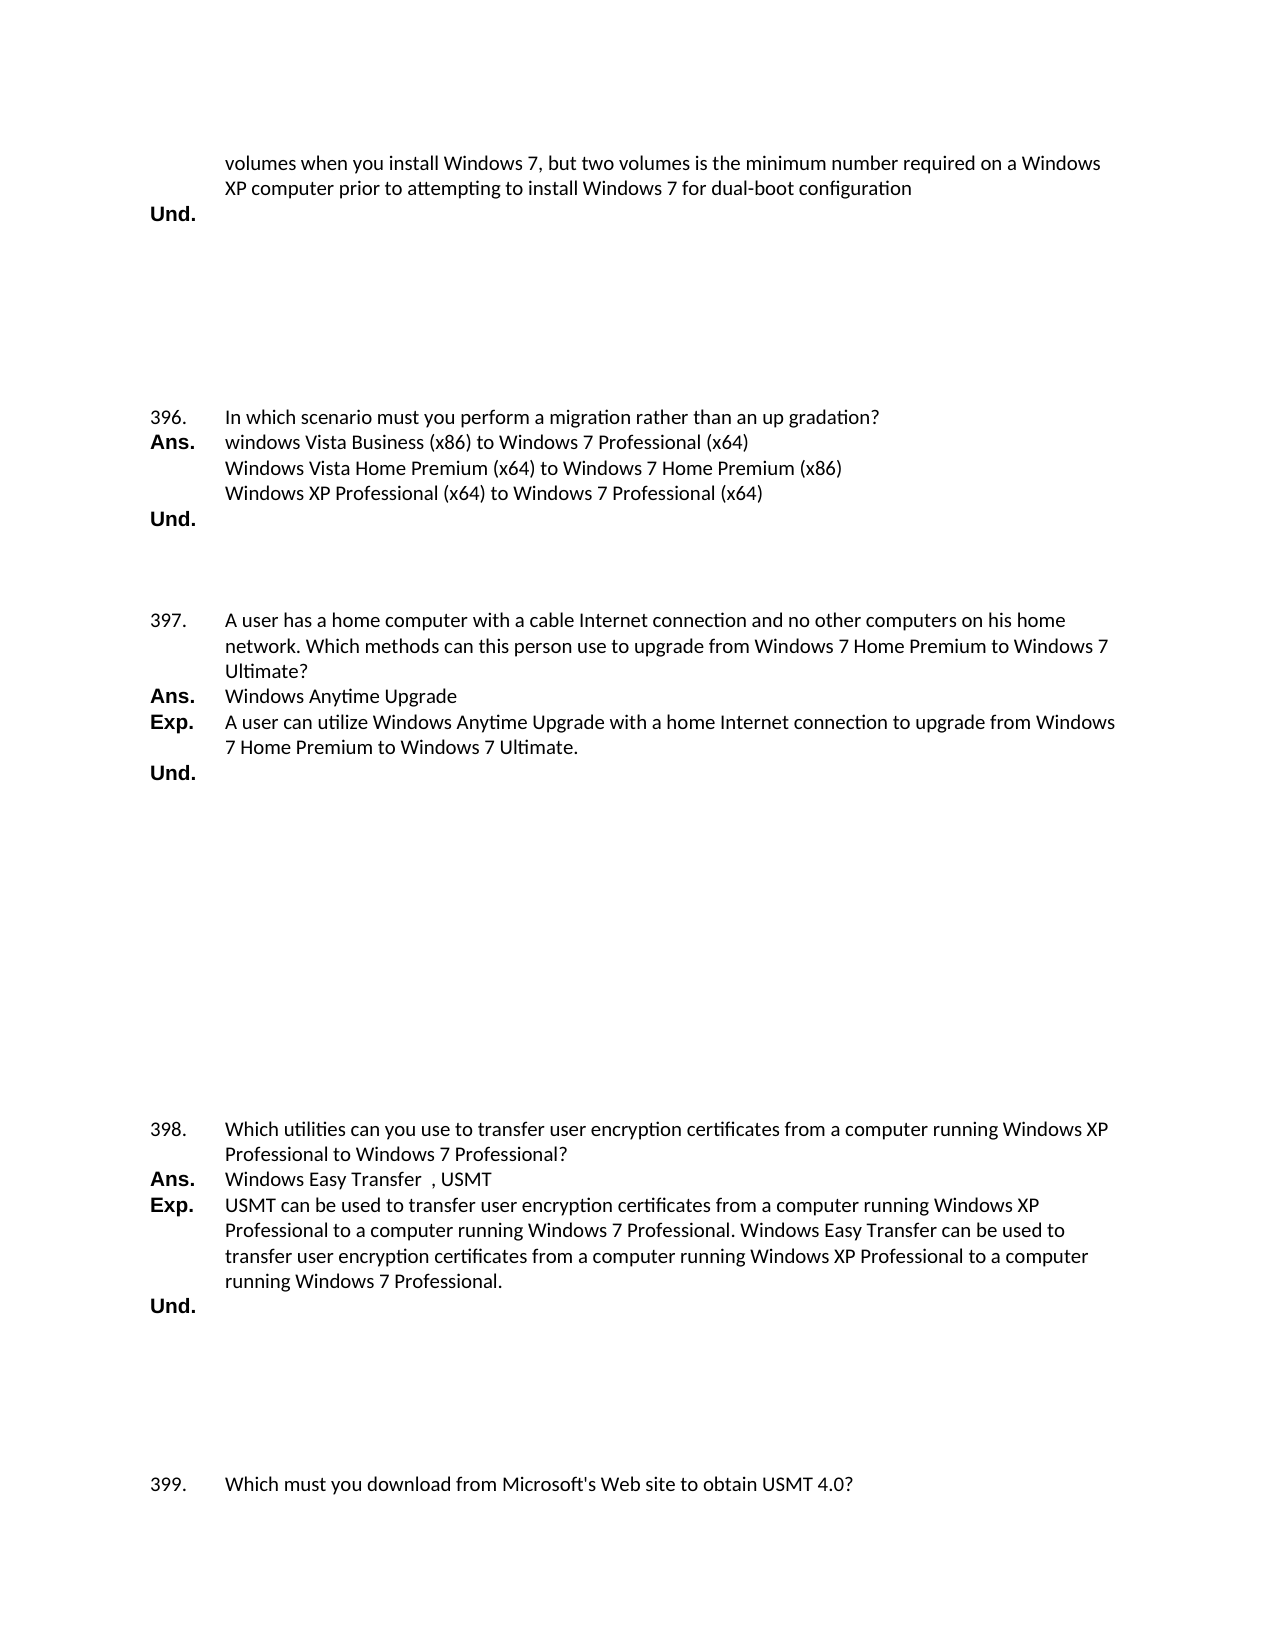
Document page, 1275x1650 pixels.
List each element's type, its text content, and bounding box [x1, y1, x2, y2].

list Windows Easy Transfer , USMT [150, 1167, 1125, 1192]
list A user has a home computer with a cable Internet connection and no other computers on his home network. Which methods can this person use to upgrade from Windows 7 Home Premium to Windows 7 Ultimate? [150, 607, 1125, 684]
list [150, 150, 1125, 201]
list Windows Anytime Upgrade [150, 684, 1125, 709]
list A user can utilize Windows Anytime Upgrade with a home Internet connection to upgrade from Windows 7 Home Premium to Windows 7 Ultimate. [150, 709, 1125, 760]
text Windows XP Professional (x64) to Windows 7 Professional (x64) [225, 480, 1125, 506]
list USMT can be used to transfer user encryption certificates from a computer running Windows XP Professional to a computer running Windows 7 Professional. Windows Easy Transfer can be used to transfer user encryption certificates from a computer running Windows XP Professional to a computer running Windows 7 Professional. [150, 1192, 1125, 1294]
list Which utilities can you use to transfer user encryption certificates from a computer running Windows XP Professional to Windows 7 Professional? [150, 1116, 1125, 1167]
list windows Vista Business (x86) to Windows 7 Professional (x64) [150, 429, 1125, 455]
list Which must you download from Microsoft's Web site to obtain USMT 4.0? [150, 1472, 1125, 1497]
text Windows Vista Home Premium (x64) to Windows 7 Home Premium (x86) [225, 455, 1125, 480]
list In which scenario must you perform a migration rather than an up gradation? [150, 404, 1125, 429]
